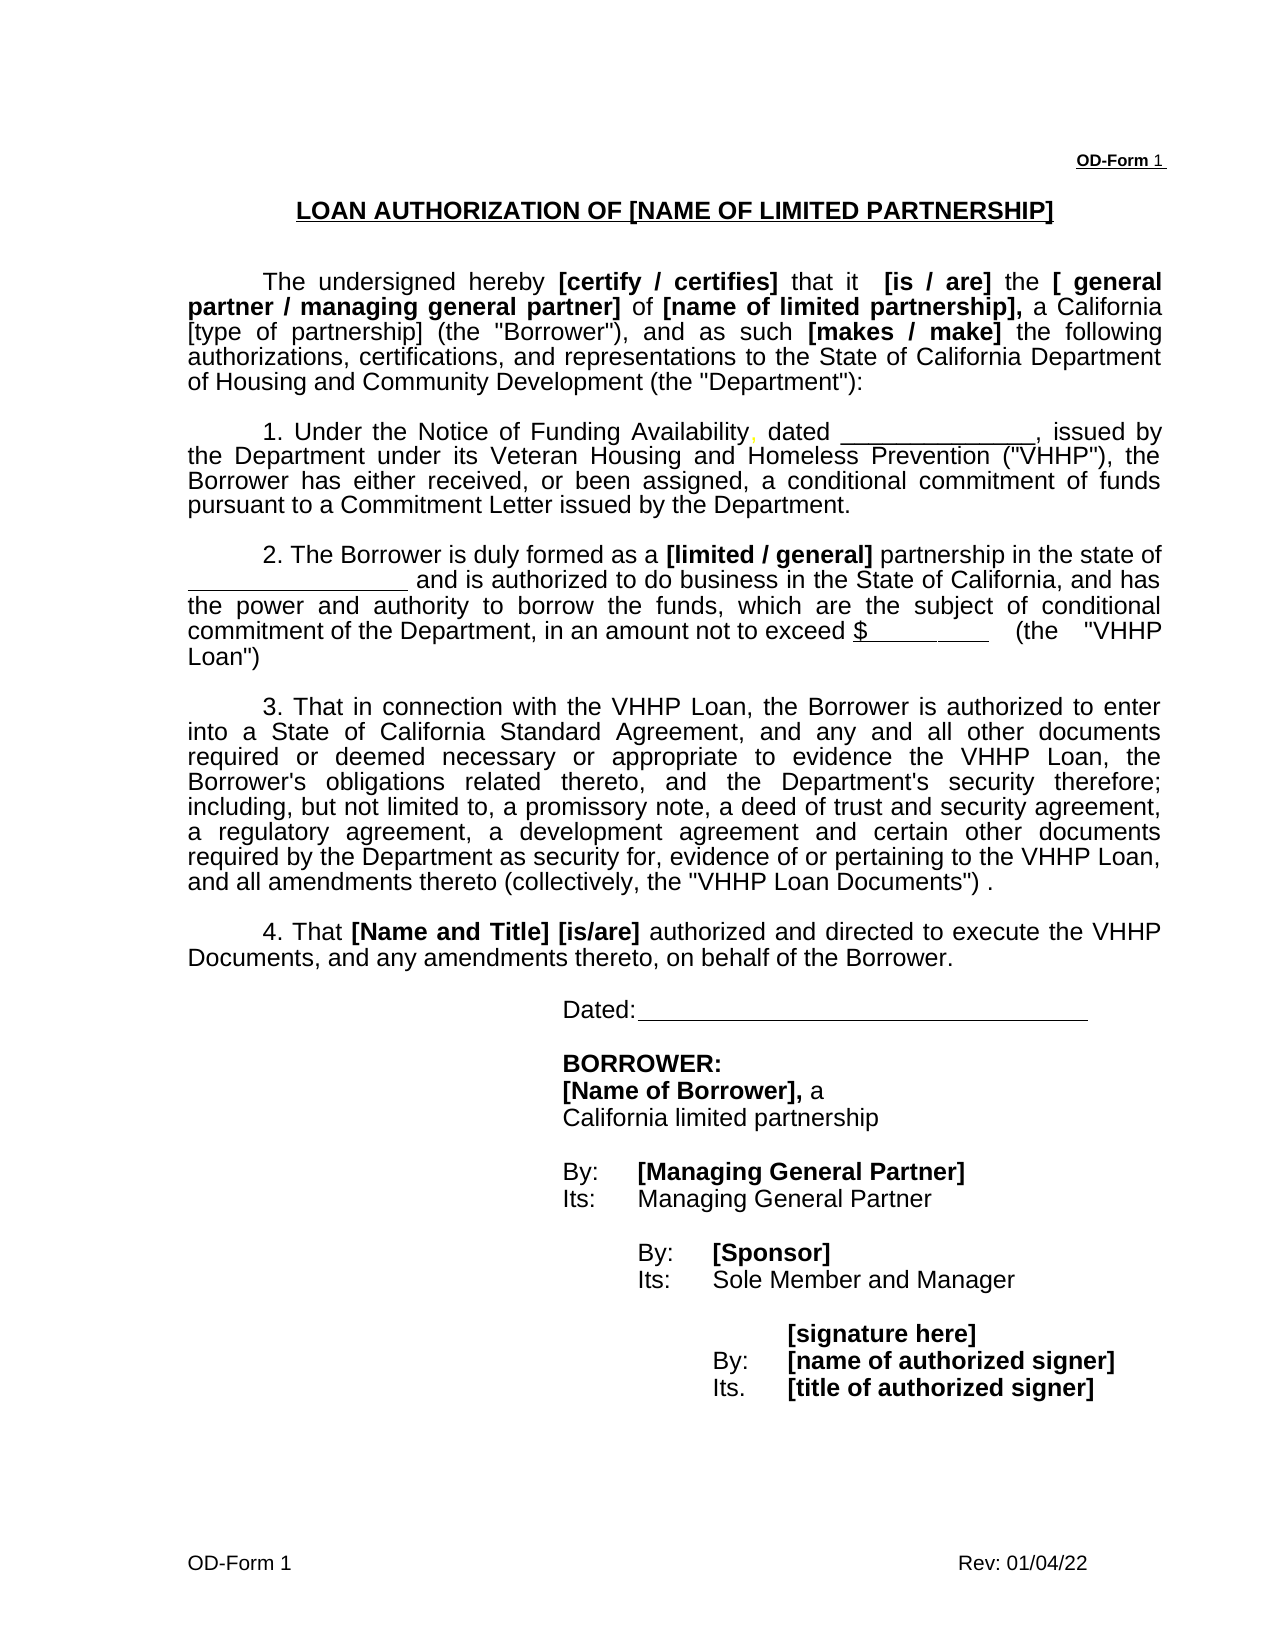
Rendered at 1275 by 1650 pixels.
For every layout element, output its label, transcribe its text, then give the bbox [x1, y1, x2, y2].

text By: [Sponsor] [562, 1239, 1162, 1267]
text limited partnership [562, 1105, 1162, 1132]
text Its: Managing General Partner [562, 1186, 1162, 1213]
text By: [Managing General Partner] [562, 1159, 1162, 1186]
text 4. That [Name and Title] [is/are] authorized and directed to execute the VHHP Documents, and any amendments thereto, on behalf of the Borrower. [187, 921, 1162, 971]
text The undersigned hereby [certify / certifies] that it [is / are] the [ general partner / managing general partner] of [name of limited partnership], a California [type of partnership] (the "Borrower"), and as such [makes / make] the following authorizations, certifications, and representations to the State of California Department of Housing and Community Development (the "Department"): [187, 271, 1162, 396]
subtitle LOAN AUTHORIZATION OF [NAME OF LIMITED PARTNERSHIP] [187, 196, 1162, 225]
text BORROWER: [562, 1051, 1162, 1078]
text 3. That in connection with the VHHP Loan, the Borrower is authorized to enter into a State of California Standard Agreement, and any and all other documents required or deemed necessary or appropriate to evidence the VHHP Loan, the Borrower's obligations related thereto, and the Department's security therefore; including, but not limited to, a promissory note, a deed of trust and security agreement, a regulatory agreement, a development agreement and certain other documents required by the Department as security for, evidence of or pertaining to the VHHP Loan, and all amendments thereto (collectively, the "VHHP Loan Documents") . [187, 696, 1162, 896]
text Its: Sole Member and Manager [562, 1267, 1162, 1293]
text 2. The Borrower is duly formed as a [limited / general] partnership in the state of and is authorized to do business in the State of California, and has the power and authority to borrow the funds, which are the subject of conditional commitment of the Department, in an amount not to exceed $ (the "VHHP Loan") [187, 543, 1162, 670]
text Dated: [562, 997, 1162, 1024]
text Its. [title of authorized signer] [562, 1374, 1162, 1401]
text 1. Under the Notice of Funding Availability, dated ______________, issued by the Department under its Veteran Housing and Homeless Prevention ("VHHP"), the Borrower has either received, or been assigned, a conditional commitment of funds pursuant to a Commitment Letter issued by the Department. [187, 421, 1162, 518]
text OD-Form 1 [187, 150, 1162, 171]
text By: [name of authorized signer] [637, 1347, 1162, 1374]
text [signature here] [562, 1321, 1162, 1347]
text [Name of Borrower], a [562, 1078, 1162, 1105]
